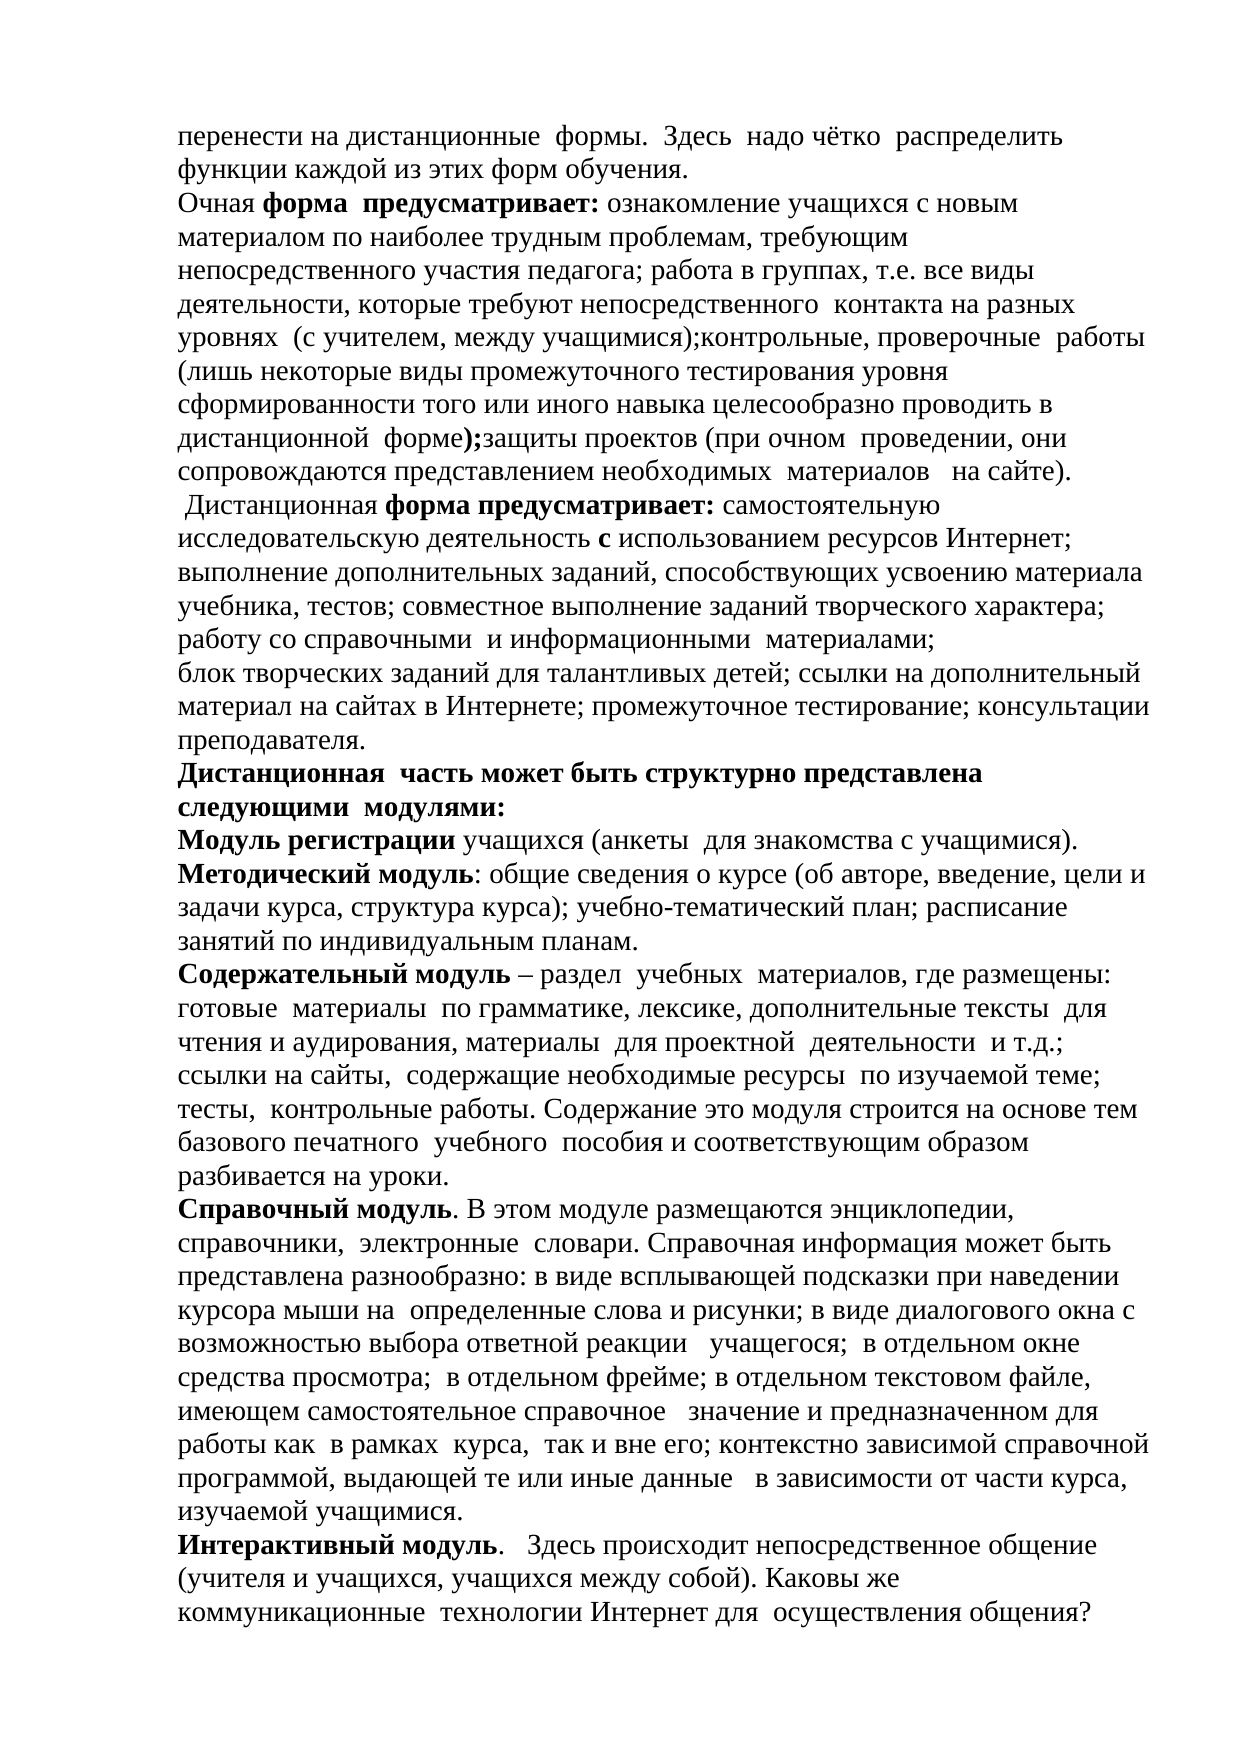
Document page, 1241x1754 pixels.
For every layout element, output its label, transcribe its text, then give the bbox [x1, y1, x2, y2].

text Содержательный модуль – раздел учебных материалов, где размещены: готовые материалы по грамматике, лексике, дополнительные тексты для чтения и аудирования, материалы для проектной деятельности и т.д.; ссылки на сайты, содержащие необходимые ресурсы по изучаемой теме; тесты, контрольные работы. Содержание это модуля строится на основе тем базового печатного учебного пособия и соответствующим образом разбивается на уроки. [177, 957, 1152, 1191]
text Методический модуль: общие сведения о курсе (об авторе, введение, цели и задачи курса, структура курса); учебно-тематический план; расписание занятий по индивидуальным планам. [177, 856, 1152, 957]
text Дистанционная часть может быть структурно представлена следующими модулями: [177, 755, 1152, 822]
text Модуль регистрации учащихся (анкеты для знакомства с учащимися). [177, 822, 1152, 856]
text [177, 118, 1152, 185]
text Дистанционная форма предусматривает: самостоятельную исследовательскую деятельность с использованием ресурсов Интернет; выполнение дополнительных заданий, способствующих усвоению материала учебника, тестов; совместное выполнение заданий творческого характера; работу со справочными и информационными материалами; [177, 487, 1152, 655]
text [177, 1527, 1152, 1627]
text блок творческих заданий для талантливых детей; ссылки на дополнительный материал на сайтах в Интернете; промежуточное тестирование; консультации преподавателя. [177, 655, 1152, 755]
text Очная форма предусматривает: ознакомление учащихся с новым материалом по наиболее трудным проблемам, требующим непосредственного участия педагога; работа в группах, т.е. все виды деятельности, которые требуют непосредственного контакта на разных уровнях (с учителем, между учащимися);контрольные, проверочные работы (лишь некоторые виды промежуточного тестирования уровня сформированности того или иного навыка целесообразно проводить в дистанционной форме);защиты проектов (при очном проведении, они сопровождаются представлением необходимых материалов на сайте). [177, 185, 1152, 487]
text Справочный модуль. В этом модуле размещаются энциклопедии, справочники, электронные словари. Справочная информация может быть представлена разнообразно: в виде всплывающей подсказки при наведении курсора мыши на определенные слова и рисунки; в виде диалогового окна с возможностью выбора ответной реакции учащегося; в отдельном окне средства просмотра; в отдельном фрейме; в отдельном текстовом файле, имеющем самостоятельное справочное значение и предназначенном для работы как в рамках курса, так и вне его; контекстно зависимой справочной программой, выдающей те или иные данные в зависимости от части курса, изучаемой учащимися. [177, 1191, 1152, 1527]
